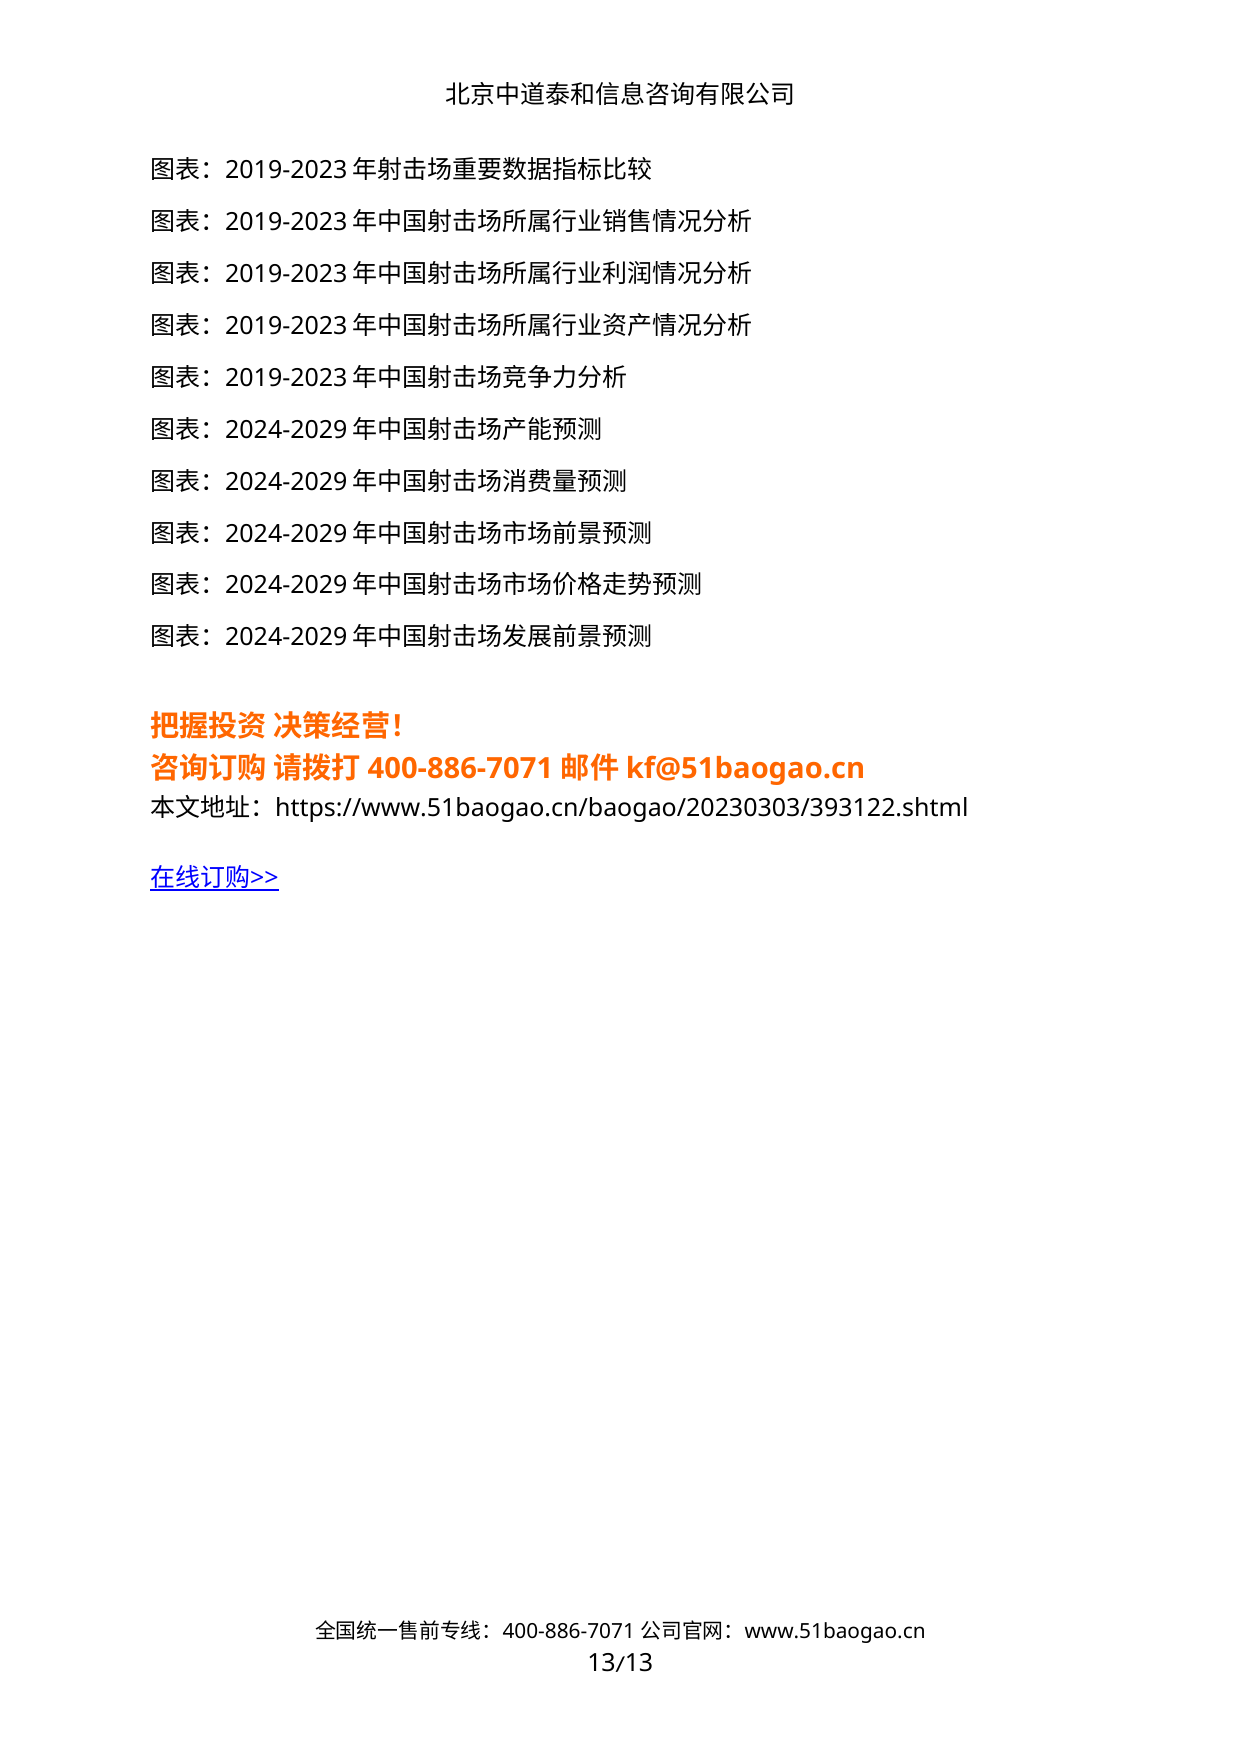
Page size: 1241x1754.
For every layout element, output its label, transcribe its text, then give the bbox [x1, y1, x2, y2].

text 图表：2019-2023年中国射击场所属行业资产情况分析 [150, 306, 1090, 342]
text 图表：2019-2023年射击场重要数据指标比较 [150, 150, 1090, 186]
text 图表：2024-2029年中国射击场消费量预测 [150, 461, 1090, 497]
text 在线订购>> [150, 824, 1090, 894]
text 图表：2024-2029年中国射击场市场前景预测 [150, 513, 1090, 549]
text 把握投资 决策经营！咨询订购 请拨打 400-886-7071 邮件 kf@51baogao.cn本文地址：https://www.51baogao.cn/baogao/20230303/393122.shtml [150, 669, 1090, 824]
text 图表：2024-2029年中国射击场发展前景预测 [150, 617, 1090, 653]
text 图表：2024-2029年中国射击场市场价格走势预测 [150, 565, 1090, 601]
text 图表：2019-2023年中国射击场所属行业利润情况分析 [150, 254, 1090, 290]
text 图表：2024-2029年中国射击场产能预测 [150, 409, 1090, 446]
text 图表：2019-2023年中国射击场竞争力分析 [150, 357, 1090, 394]
text 图表：2019-2023年中国射击场所属行业销售情况分析 [150, 202, 1090, 238]
